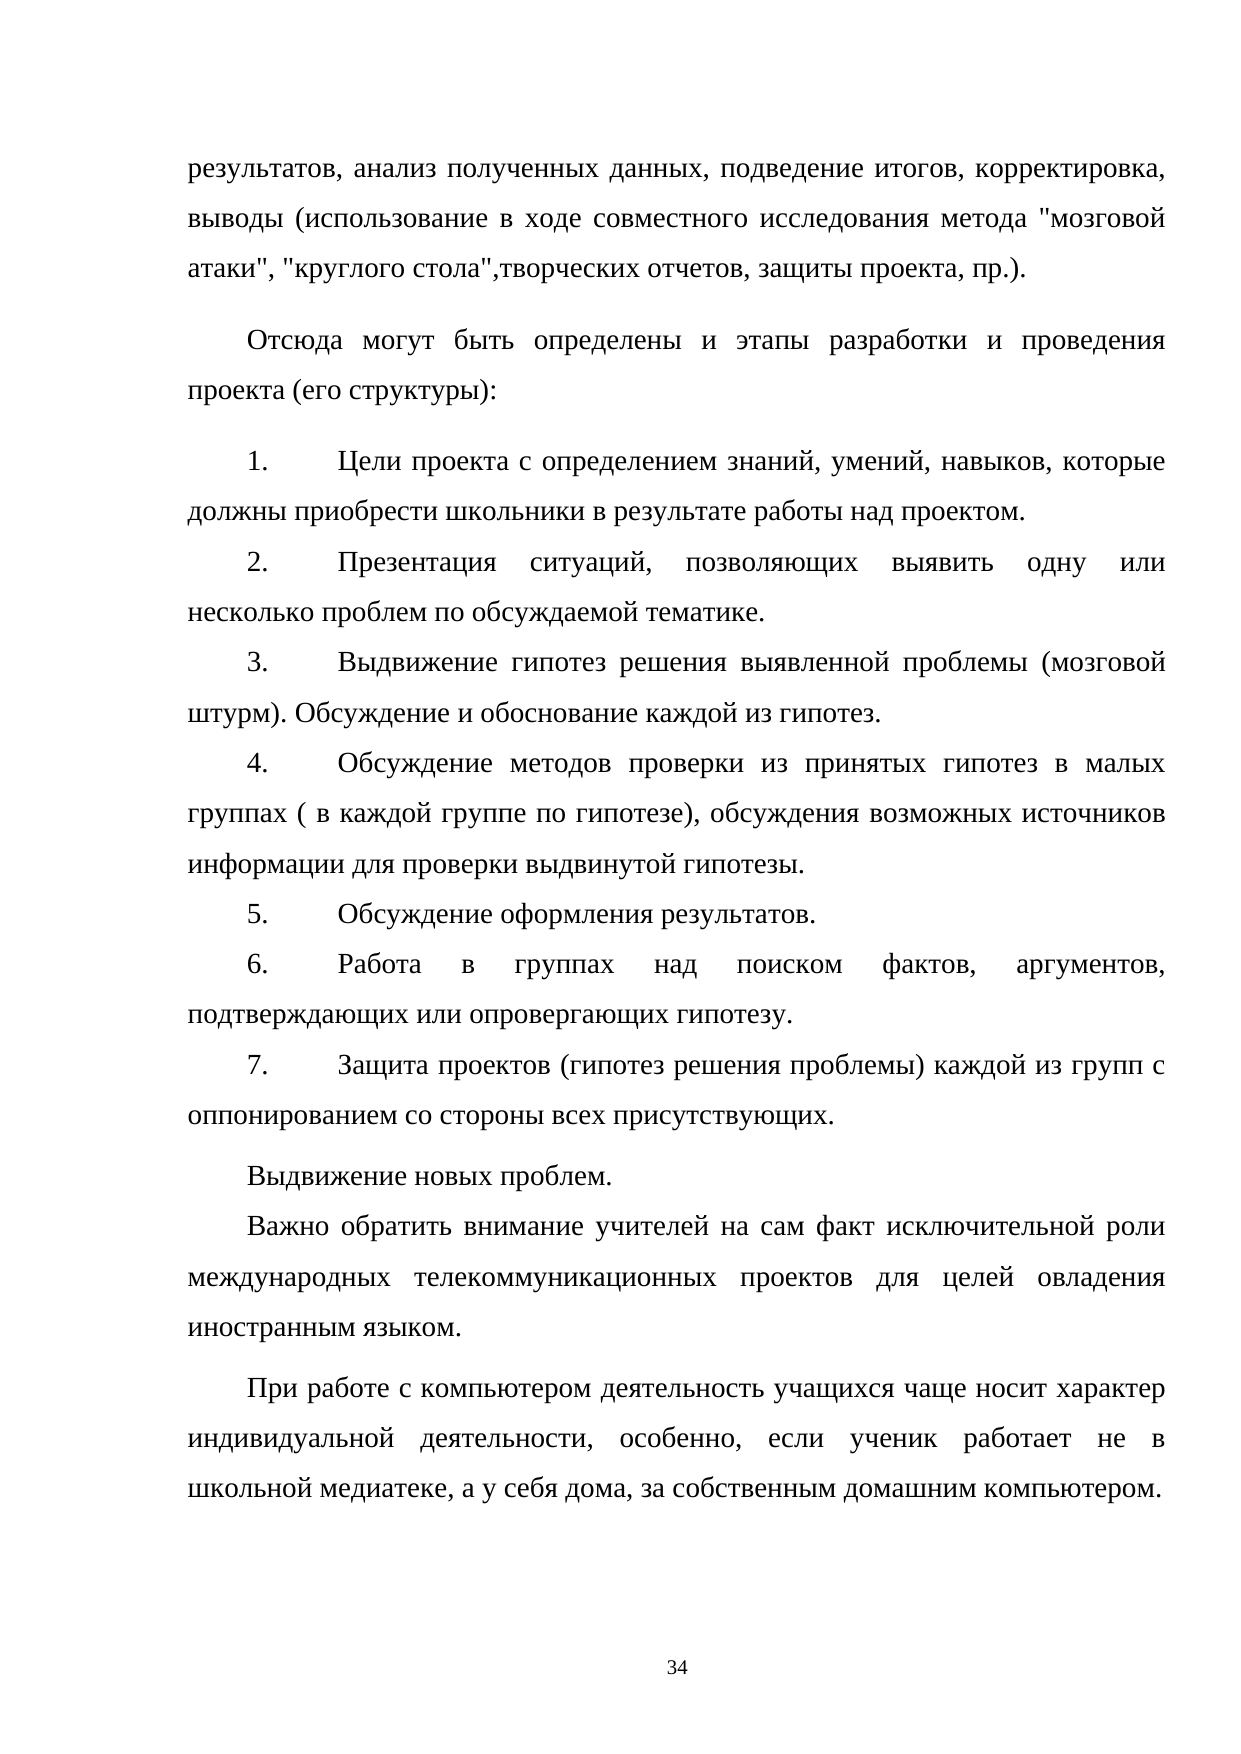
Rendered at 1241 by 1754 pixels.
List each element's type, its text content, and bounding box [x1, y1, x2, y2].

text При работе с компьютером деятельность учащихся чаще носит характер индивидуальной деятельности, особенно, если ученик работает не в школьной медиатеке, а у себя дома, за собственным домашним компьютером. [187, 1370, 1167, 1504]
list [187, 150, 1167, 284]
list Выдвижение гипотез решения выявленной проблемы (мозговой штурм). Обсуждение и обоснование каждой из гипотез. [187, 644, 1167, 728]
list Защита проектов (гипотез решения проблемы) каждой из групп с оппонированием со стороны всех присутствующих. [187, 1047, 1167, 1131]
list Презентация ситуаций, позволяющих выявить одну или несколько проблем по обсуждаемой тематике. [187, 544, 1167, 628]
list Обсуждение оформления результатов. [187, 896, 1167, 929]
text Выдвижение новых проблем. [187, 1158, 1167, 1192]
list Работа в группах над поиском фактов, аргументов, подтверждающих или опровергающих гипотезу. [187, 946, 1167, 1030]
text Важно обратить внимание учителей на сам факт исключительной роли международных телекоммуникационных проектов для целей овладения иностранным языком. [187, 1208, 1167, 1342]
text Отсюда могут быть определены и этапы разработки и проведения проекта (его структуры): [187, 322, 1167, 406]
list Обсуждение методов проверки из принятых гипотез в малых группах ( в каждой группе по гипотезе), обсуждения возможных источников информации для проверки выдвинутой гипотезы. [187, 745, 1167, 879]
list Цели проекта с определением знаний, умений, навыков, которые должны приобрести школьники в результате работы над проектом. [187, 443, 1167, 527]
